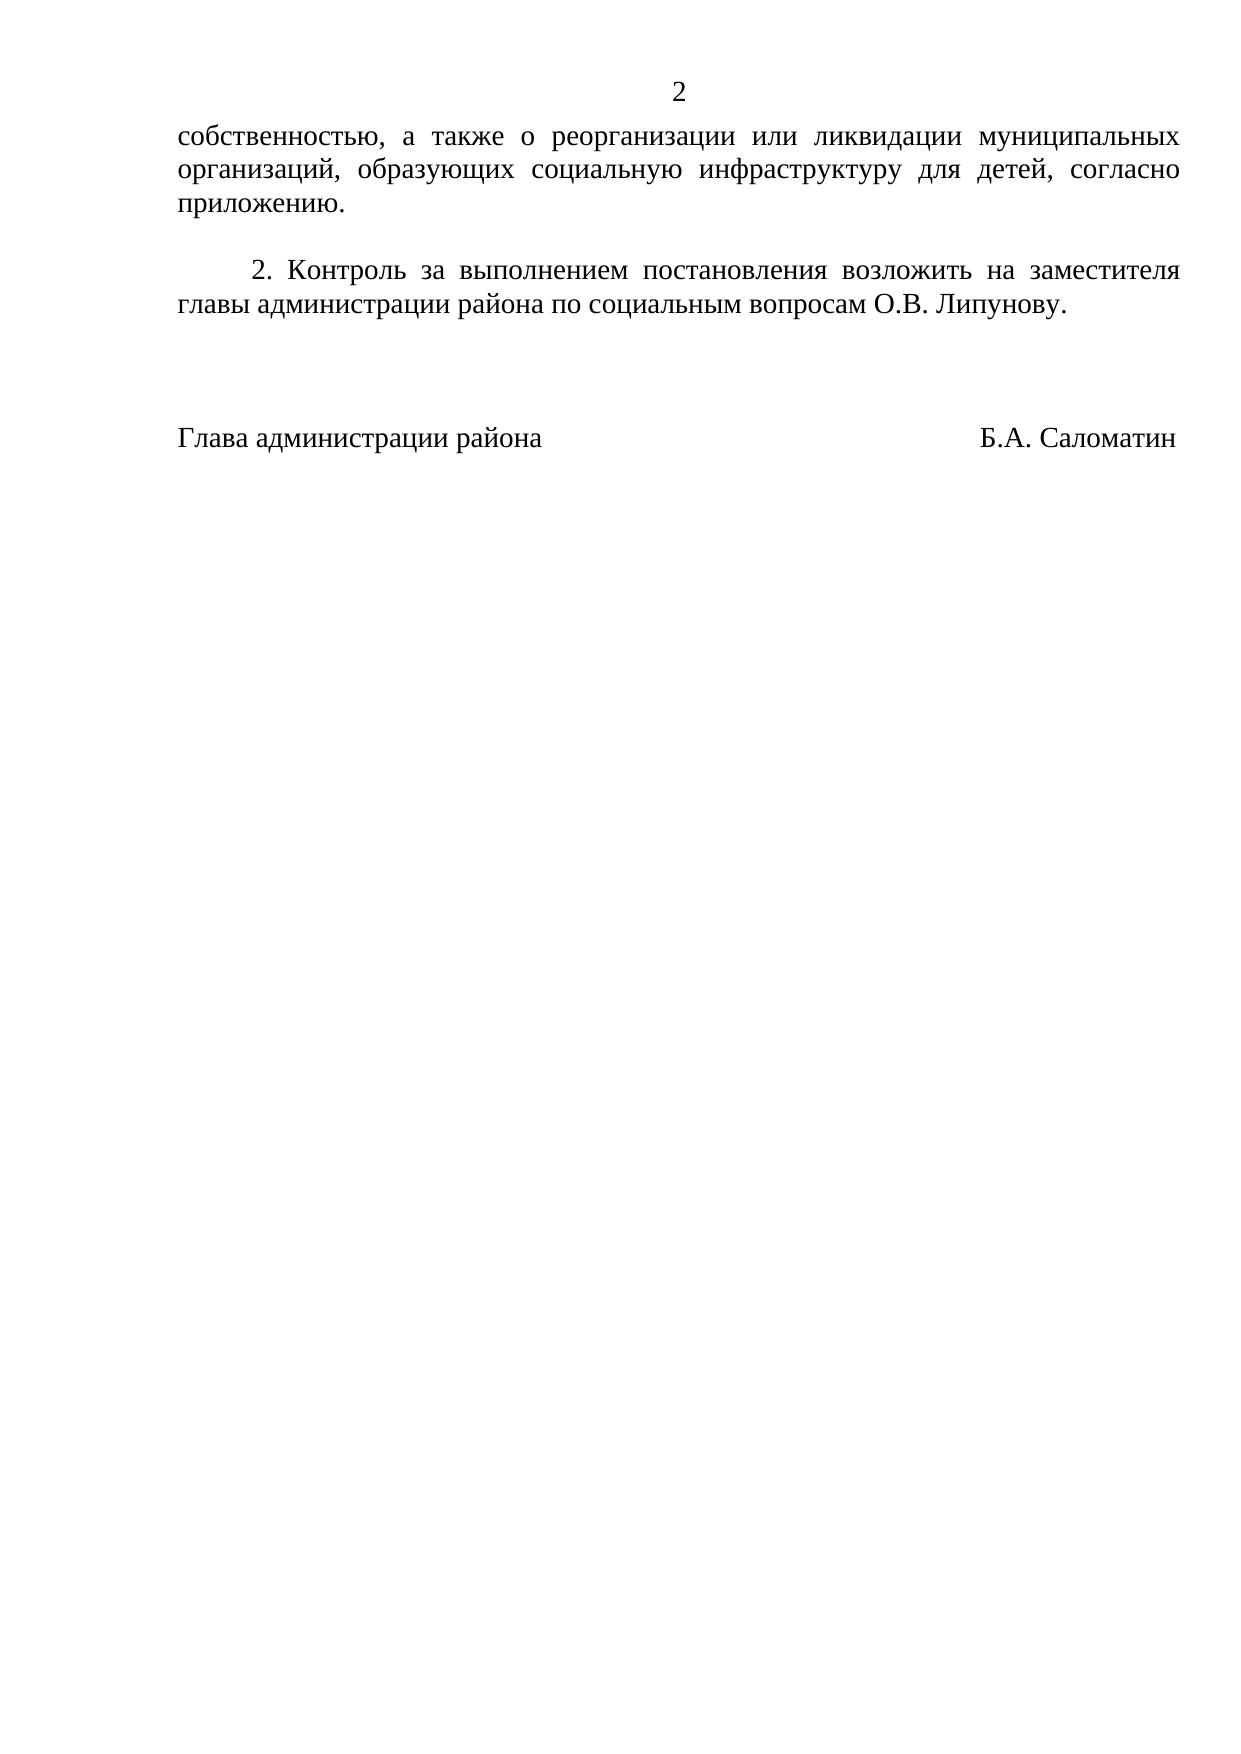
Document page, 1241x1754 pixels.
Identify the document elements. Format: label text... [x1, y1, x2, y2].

text Глава администрации района Б.А. Саломатин [177, 420, 1181, 453]
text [177, 118, 1181, 219]
text 2. Контроль за выполнением постановления возложить на заместителя главы администрации района по социальным вопросам О.В. Липунову. [177, 252, 1181, 319]
